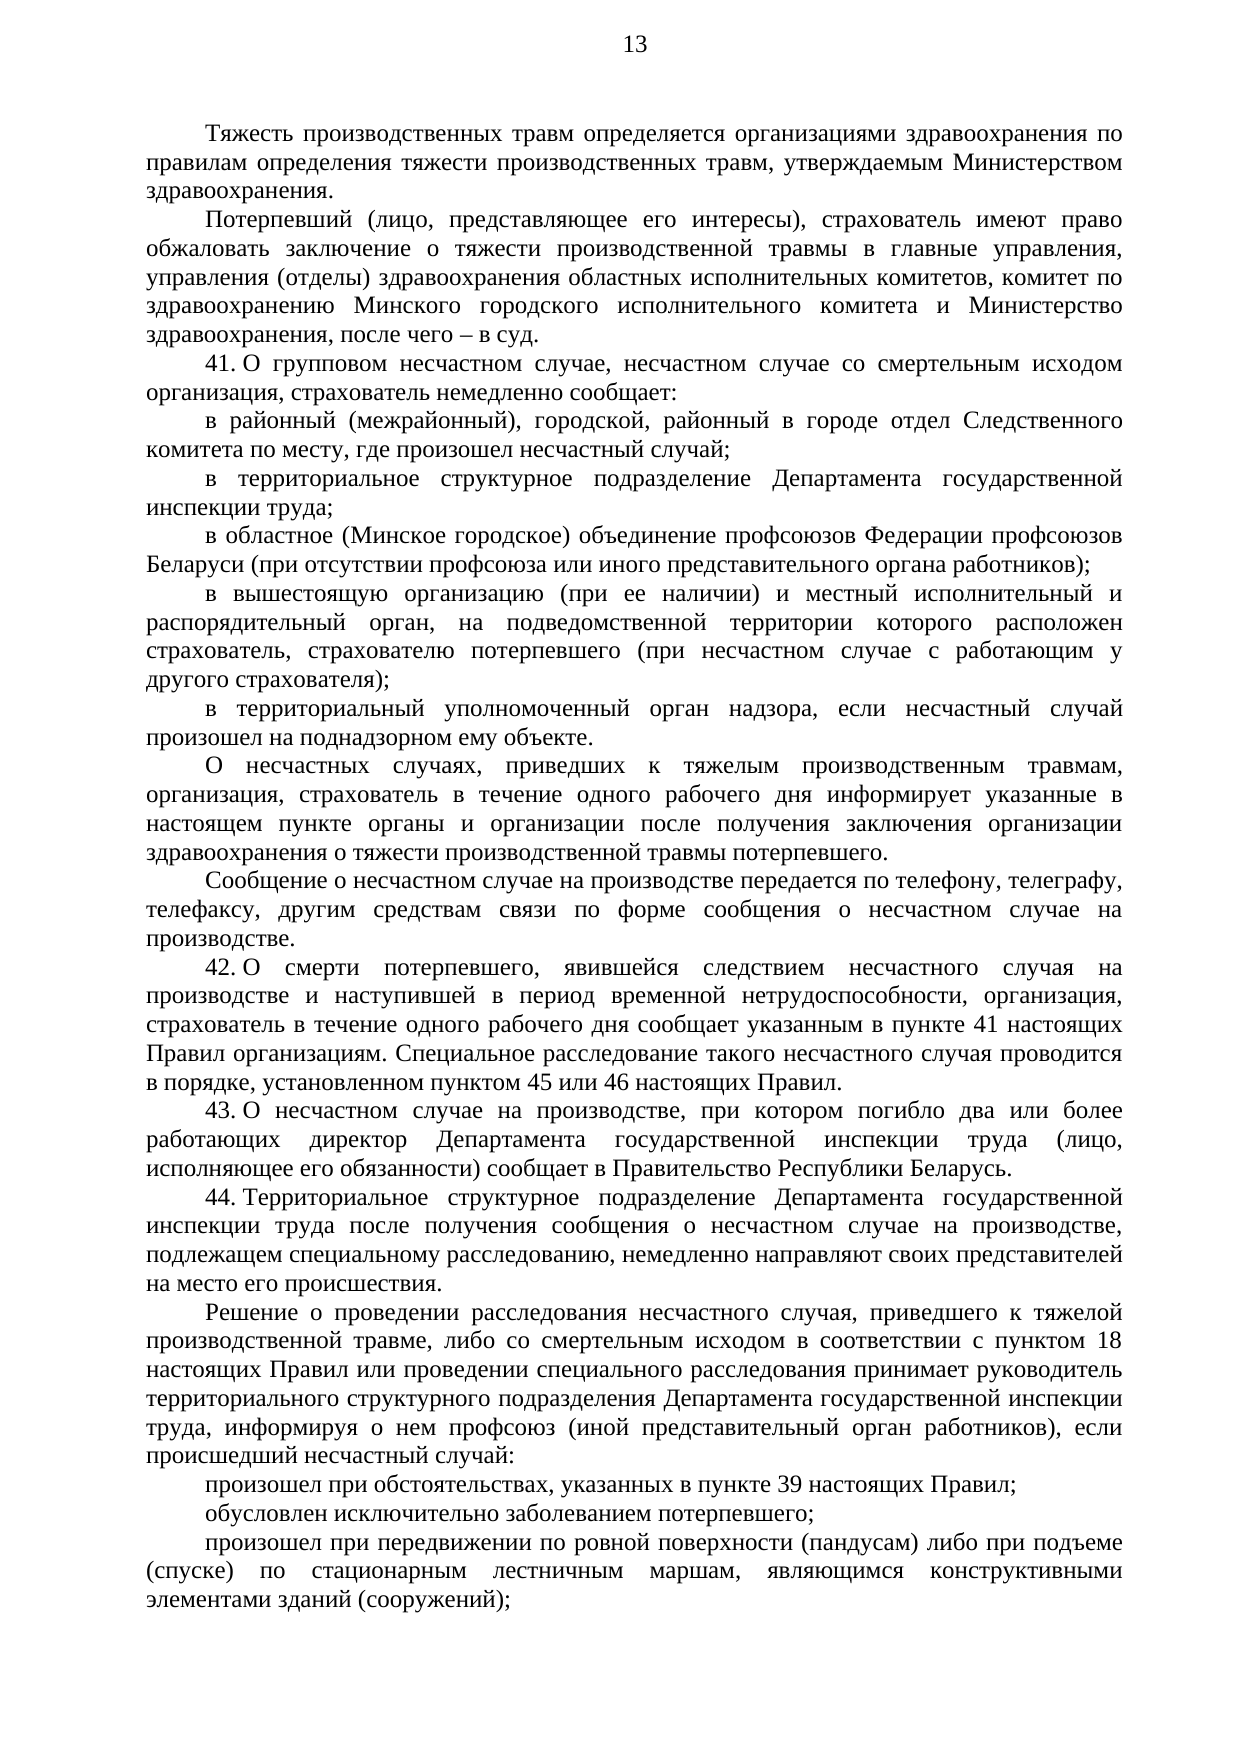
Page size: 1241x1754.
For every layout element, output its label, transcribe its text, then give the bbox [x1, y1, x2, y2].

text произошел при обстоятельствах, указанных в пункте 39 настоящих Правил; [146, 1469, 1123, 1498]
text произошел при передвижении по ровной поверхности (пандусам) либо при подъеме (спуске) по стационарным лестничным маршам, являющимся конструктивными элементами зданий (сооружений); [146, 1527, 1123, 1613]
text 43. О несчастном случае на производстве, при котором погибло два или более работающих директор Департамента государственной инспекции труда (лицо, исполняющее его обязанности) сообщает в Правительство Республики Беларусь. [146, 1096, 1123, 1182]
text в районный (межрайонный), городской, районный в городе отдел Следственного комитета по месту, где произошел несчастный случай; [146, 406, 1123, 463]
text в областное (Минское городское) объединение профсоюзов Федерации профсоюзов Беларуси (при отсутствии профсоюза или иного представительного органа работников); [146, 521, 1123, 578]
text О несчастных случаях, приведших к тяжелым производственным травмам, организация, страхователь в течение одного рабочего дня информирует указанные в настоящем пункте органы и организации после получения заключения организации здравоохранения о тяжести производственной травмы потерпевшего. [146, 751, 1123, 866]
text 44. Территориальное структурное подразделение Департамента государственной инспекции труда после получения сообщения о несчастном случае на производстве, подлежащем специальному расследованию, немедленно направляют своих представителей на место его происшествия. [146, 1182, 1123, 1297]
text Потерпевший (лицо, представляющее его интересы), страхователь имеют право обжаловать заключение о тяжести производственной травмы в главные управления, управления (отделы) здравоохранения областных исполнительных комитетов, комитет по здравоохранению Минского городского исполнительного комитета и Министерство здравоохранения, после чего – в суд. [146, 204, 1123, 348]
text Тяжесть производственных травм определяется организациями здравоохранения по правилам определения тяжести производственных травм, утверждаемым Министерством здравоохранения. [146, 118, 1123, 204]
text в территориальное структурное подразделение Департамента государственной инспекции труда; [146, 463, 1123, 521]
text в территориальный уполномоченный орган надзора, если несчастный случай произошел на поднадзорном ему объекте. [146, 693, 1123, 751]
text 42. О смерти потерпевшего, явившейся следствием несчастного случая на производстве и наступившей в период временной нетрудоспособности, организация, страхователь в течение одного рабочего дня сообщает указанным в пункте 41 настоящих Правил организациям. Специальное расследование такого несчастного случая проводится в порядке, установленном пунктом 45 или 46 настоящих Правил. [146, 952, 1123, 1096]
text в вышестоящую организацию (при ее наличии) и местный исполнительный и распорядительный орган, на подведомственной территории которого расположен страхователь, страхователю потерпевшего (при несчастном случае с работающим у другого страхователя); [146, 578, 1123, 693]
text Сообщение о несчастном случае на производстве передается по телефону, телеграфу, телефаксу, другим средствам связи по форме сообщения о несчастном случае на производстве. [146, 866, 1123, 952]
text обусловлен исключительно заболеванием потерпевшего; [146, 1498, 1123, 1527]
text Решение о проведении расследования несчастного случая, приведшего к тяжелой производственной травме, либо со смертельным исходом в соответствии с пунктом 18 настоящих Правил или проведении специального расследования принимает руководитель территориального структурного подразделения Департамента государственной инспекции труда, информируя о нем профсоюз (иной представительный орган работников), если происшедший несчастный случай: [146, 1297, 1123, 1469]
text 41. О групповом несчастном случае, несчастном случае со смертельным исходом организация, страхователь немедленно сообщает: [146, 348, 1123, 406]
